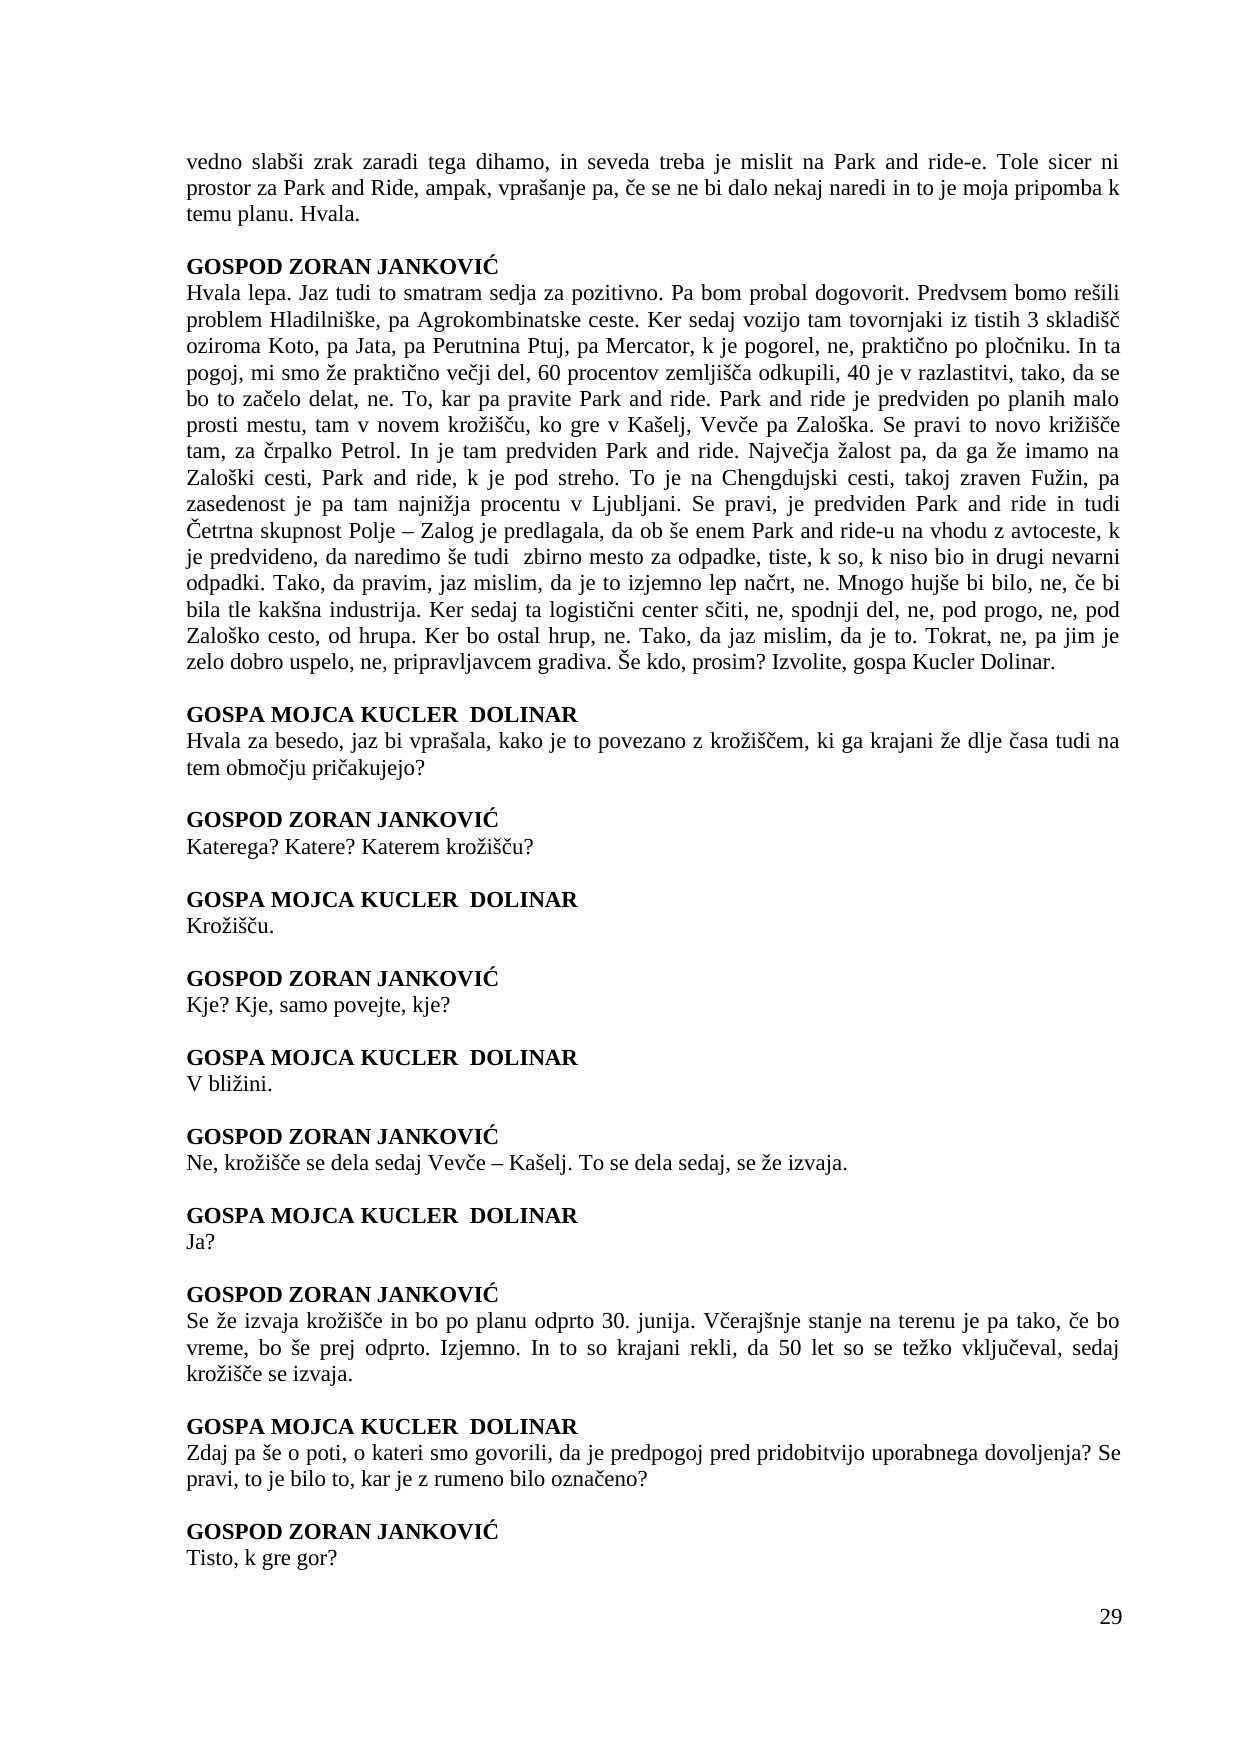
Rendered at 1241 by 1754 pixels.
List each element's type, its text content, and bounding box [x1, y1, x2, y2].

text GOSPOD ZORAN JANKOVIĆ [186, 1518, 1122, 1544]
text Kje? Kje, samo povejte, kje? [186, 991, 1122, 1017]
text GOSPA MOJCA KUCLER DOLINAR [186, 701, 1122, 727]
text Ja? [186, 1228, 1122, 1254]
text GOSPA MOJCA KUCLER DOLINAR [186, 1202, 1122, 1228]
text GOSPOD ZORAN JANKOVIĆ [186, 965, 1122, 991]
text Ne, krožišče se dela sedaj Vevče – Kašelj. To se dela sedaj, se že izvaja. [186, 1149, 1122, 1176]
text GOSPOD ZORAN JANKOVIĆ [186, 807, 1122, 833]
text Zdaj pa še o poti, o kateri smo govorili, da je predpogoj pred pridobitvijo uporabnega dovoljenja? Se pravi, to je bilo to, kar je z rumeno bilo označeno? [186, 1439, 1122, 1492]
text GOSPOD ZORAN JANKOVIĆ [186, 253, 1122, 279]
text GOSPA MOJCA KUCLER DOLINAR [186, 886, 1122, 912]
text GOSPOD ZORAN JANKOVIĆ [186, 1281, 1122, 1307]
text Tisto, k gre gor? [186, 1544, 1122, 1571]
text Katerega? Katere? Katerem krožišču? [186, 833, 1122, 859]
text Krožišču. [186, 912, 1122, 938]
text Hvala lepa. Jaz tudi to smatram sedja za pozitivno. Pa bom probal dogovorit. Predvsem bomo rešili problem Hladilniške, pa Agrokombinatske ceste. Ker sedaj vozijo tam tovornjaki iz tistih 3 skladišč oziroma Koto, pa Jata, pa Perutnina Ptuj, pa Mercator, k je pogorel, ne, praktično po pločniku. In ta pogoj, mi smo že praktično večji del, 60 procentov zemljišča odkupili, 40 je v razlastitvi, tako, da se bo to začelo delat, ne. To, kar pa pravite Park and ride. Park and ride je predviden po planih malo prosti mestu, tam v novem krožišču, ko gre v Kašelj, Vevče pa Zaloška. Se pravi to novo križišče tam, za črpalko Petrol. In je tam predviden Park and ride. Največja žalost pa, da ga že imamo na Zaloški cesti, Park and ride, k je pod streho. To je na Chengdujski cesti, takoj zraven Fužin, pa zasedenost je pa tam najnižja procentu v Ljubljani. Se pravi, je predviden Park and ride in tudi Četrtna skupnost Polje – Zalog je predlagala, da ob še enem Park and ride-u na vhodu z avtoceste, k je predvideno, da naredimo še tudi zbirno mesto za odpadke, tiste, k so, k niso bio in drugi nevarni odpadki. Tako, da pravim, jaz mislim, da je to izjemno lep načrt, ne. Mnogo hujše bi bilo, ne, če bi bila tle kakšna industrija. Ker sedaj ta logistični center sčiti, ne, spodnji del, ne, pod progo, ne, pod Zaloško cesto, od hrupa. Ker bo ostal hrup, ne. Tako, da jaz mislim, da je to. Tokrat, ne, pa jim je zelo dobro uspelo, ne, pripravljavcem gradiva. Še kdo, prosim? Izvolite, gospa Kucler Dolinar. [186, 279, 1122, 675]
text Hvala za besedo, jaz bi vprašala, kako je to povezano z krožiščem, ki ga krajani že dlje časa tudi na tem območju pričakujejo? [186, 727, 1122, 780]
text GOSPA MOJCA KUCLER DOLINAR [186, 1044, 1122, 1070]
text V bližini. [186, 1070, 1122, 1096]
text Se že izvaja krožišče in bo po planu odprto 30. junija. Včerajšnje stanje na terenu je pa tako, če bo vreme, bo še prej odprto. Izjemno. In to so krajani rekli, da 50 let so se težko vključeval, sedaj krožišče se izvaja. [186, 1307, 1122, 1386]
text GOSPOD ZORAN JANKOVIĆ [186, 1123, 1122, 1149]
text GOSPA MOJCA KUCLER DOLINAR [186, 1413, 1122, 1439]
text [186, 148, 1122, 227]
